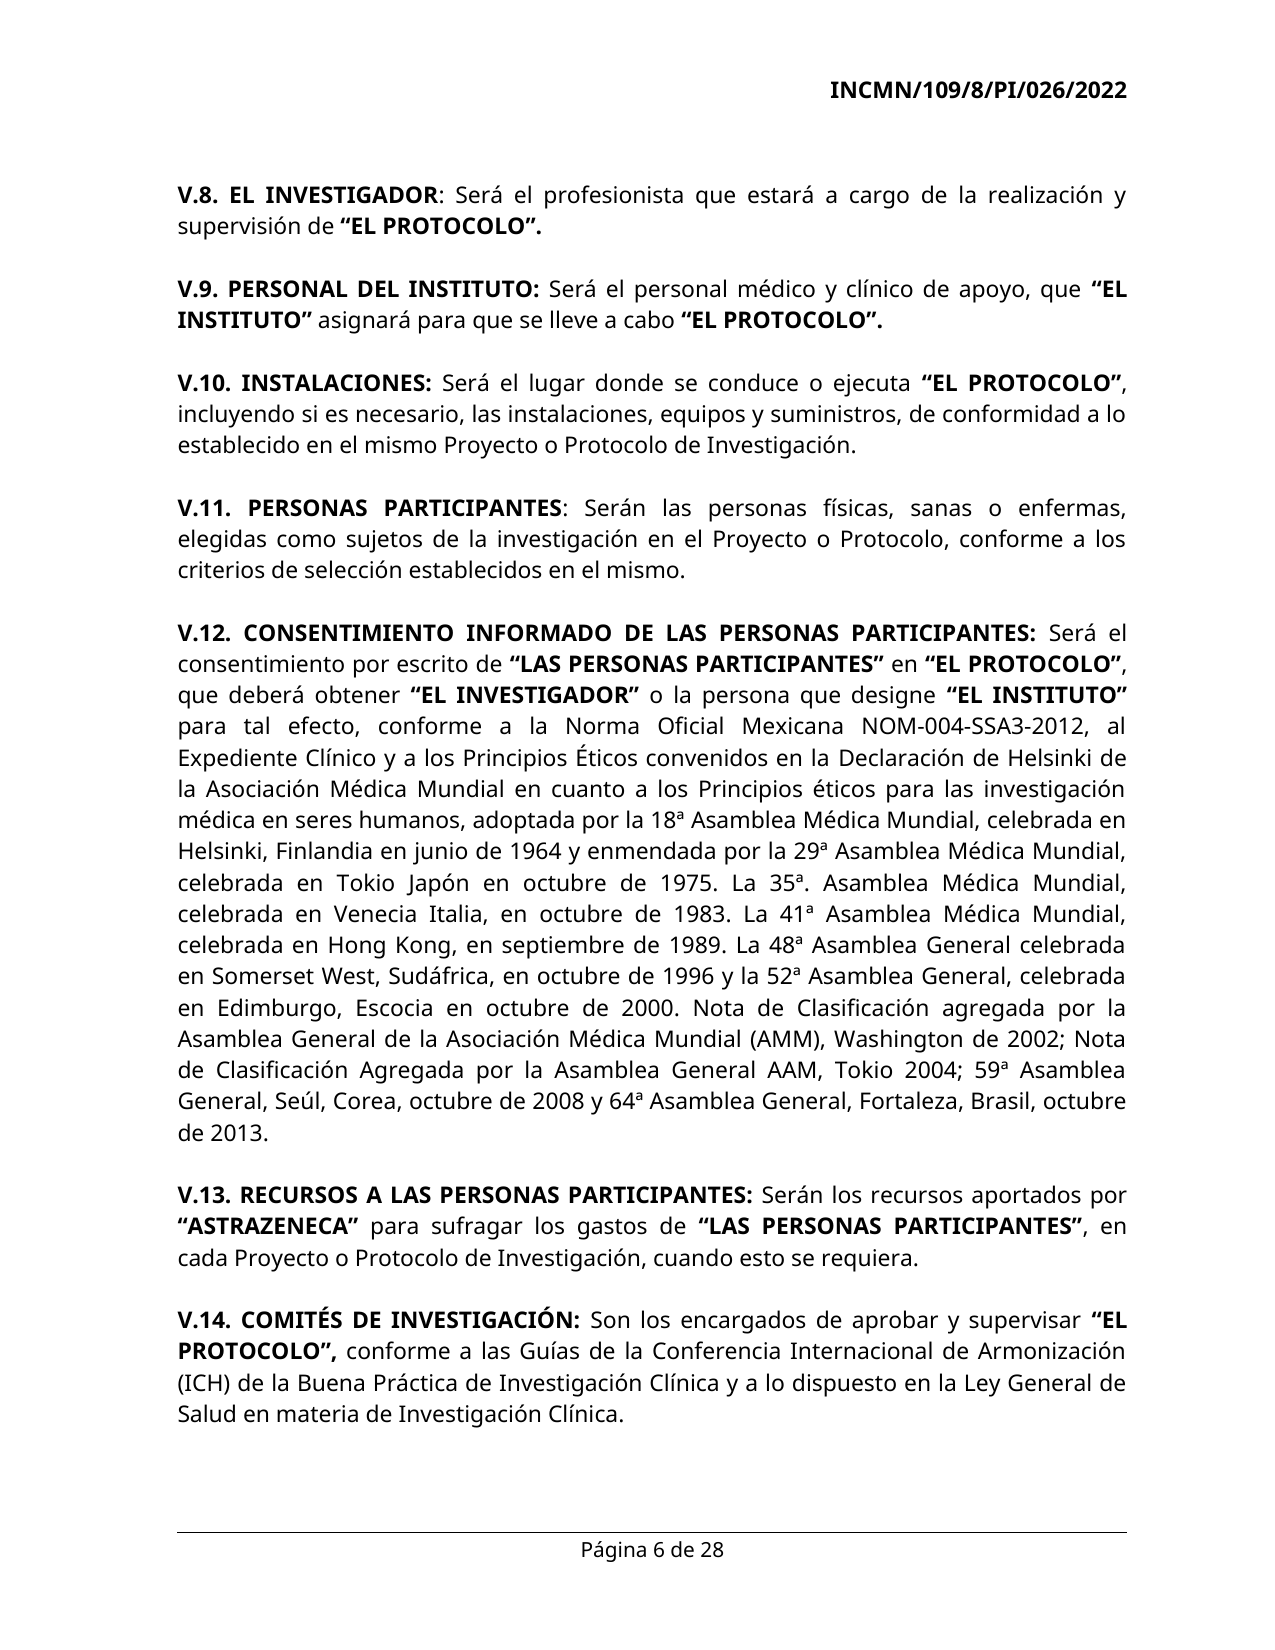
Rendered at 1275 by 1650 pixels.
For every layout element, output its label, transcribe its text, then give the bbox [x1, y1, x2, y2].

text V.12. CONSENTIMIENTO INFORMADO DE LAS PERSONAS PARTICIPANTES: Será el consentimiento por escrito de “LAS PERSONAS PARTICIPANTES” en “EL PROTOCOLO”, que deberá obtener “EL INVESTIGADOR” o la persona que designe “EL INSTITUTO” para tal efecto, conforme a la Norma Oficial Mexicana NOM-004-SSA3-2012, al Expediente Clínico y a los Principios Éticos convenidos en la Declaración de Helsinki de la Asociación Médica Mundial en cuanto a los Principios éticos para las investigación médica en seres humanos, adoptada por la 18ª Asamblea Médica Mundial, celebrada en Helsinki, Finlandia en junio de 1964 y enmendada por la 29ª Asamblea Médica Mundial, celebrada en Tokio Japón en octubre de 1975. La 35ª. Asamblea Médica Mundial, celebrada en Venecia Italia, en octubre de 1983. La 41ª Asamblea Médica Mundial, celebrada en Hong Kong, en septiembre de 1989. La 48ª Asamblea General celebrada en Somerset West, Sudáfrica, en octubre de 1996 y la 52ª Asamblea General, celebrada en Edimburgo, Escocia en octubre de 2000. Nota de Clasificación agregada por la Asamblea General de la Asociación Médica Mundial (AMM), Washington de 2002; Nota de Clasificación Agregada por la Asamblea General AAM, Tokio 2004; 59ª Asamblea General, Seúl, Corea, octubre de 2008 y 64ª Asamblea General, Fortaleza, Brasil, octubre de 2013. [177, 616, 1127, 1148]
text V.10. INSTALACIONES: Será el lugar donde se conduce o ejecuta “EL PROTOCOLO”, incluyendo si es necesario, las instalaciones, equipos y suministros, de conformidad a lo establecido en el mismo Proyecto o Protocolo de Investigación. [177, 366, 1127, 460]
text V.9. PERSONAL DEL INSTITUTO: Será el personal médico y clínico de apoyo, que “EL INSTITUTO” asignará para que se lleve a cabo “EL PROTOCOLO”. [177, 273, 1127, 335]
text V.8. EL INVESTIGADOR: Será el profesionista que estará a cargo de la realización y supervisión de “EL PROTOCOLO”. [177, 179, 1127, 241]
text V.13. RECURSOS A LAS PERSONAS PARTICIPANTES: Serán los recursos aportados por “ASTRAZENECA” para sufragar los gastos de “LAS PERSONAS PARTICIPANTES”, en cada Proyecto o Protocolo de Investigación, cuando esto se requiera. [177, 1179, 1127, 1273]
text V.11. PERSONAS PARTICIPANTES: Serán las personas físicas, sanas o enfermas, elegidas como sujetos de la investigación en el Proyecto o Protocolo, conforme a los criterios de selección establecidos en el mismo. [177, 491, 1127, 585]
text V.14. COMITÉS DE INVESTIGACIÓN: Son los encargados de aprobar y supervisar “EL PROTOCOLO”, conforme a las Guías de la Conferencia Internacional de Armonización (ICH) de la Buena Práctica de Investigación Clínica y a lo dispuesto en la Ley General de Salud en materia de Investigación Clínica. [177, 1304, 1127, 1429]
